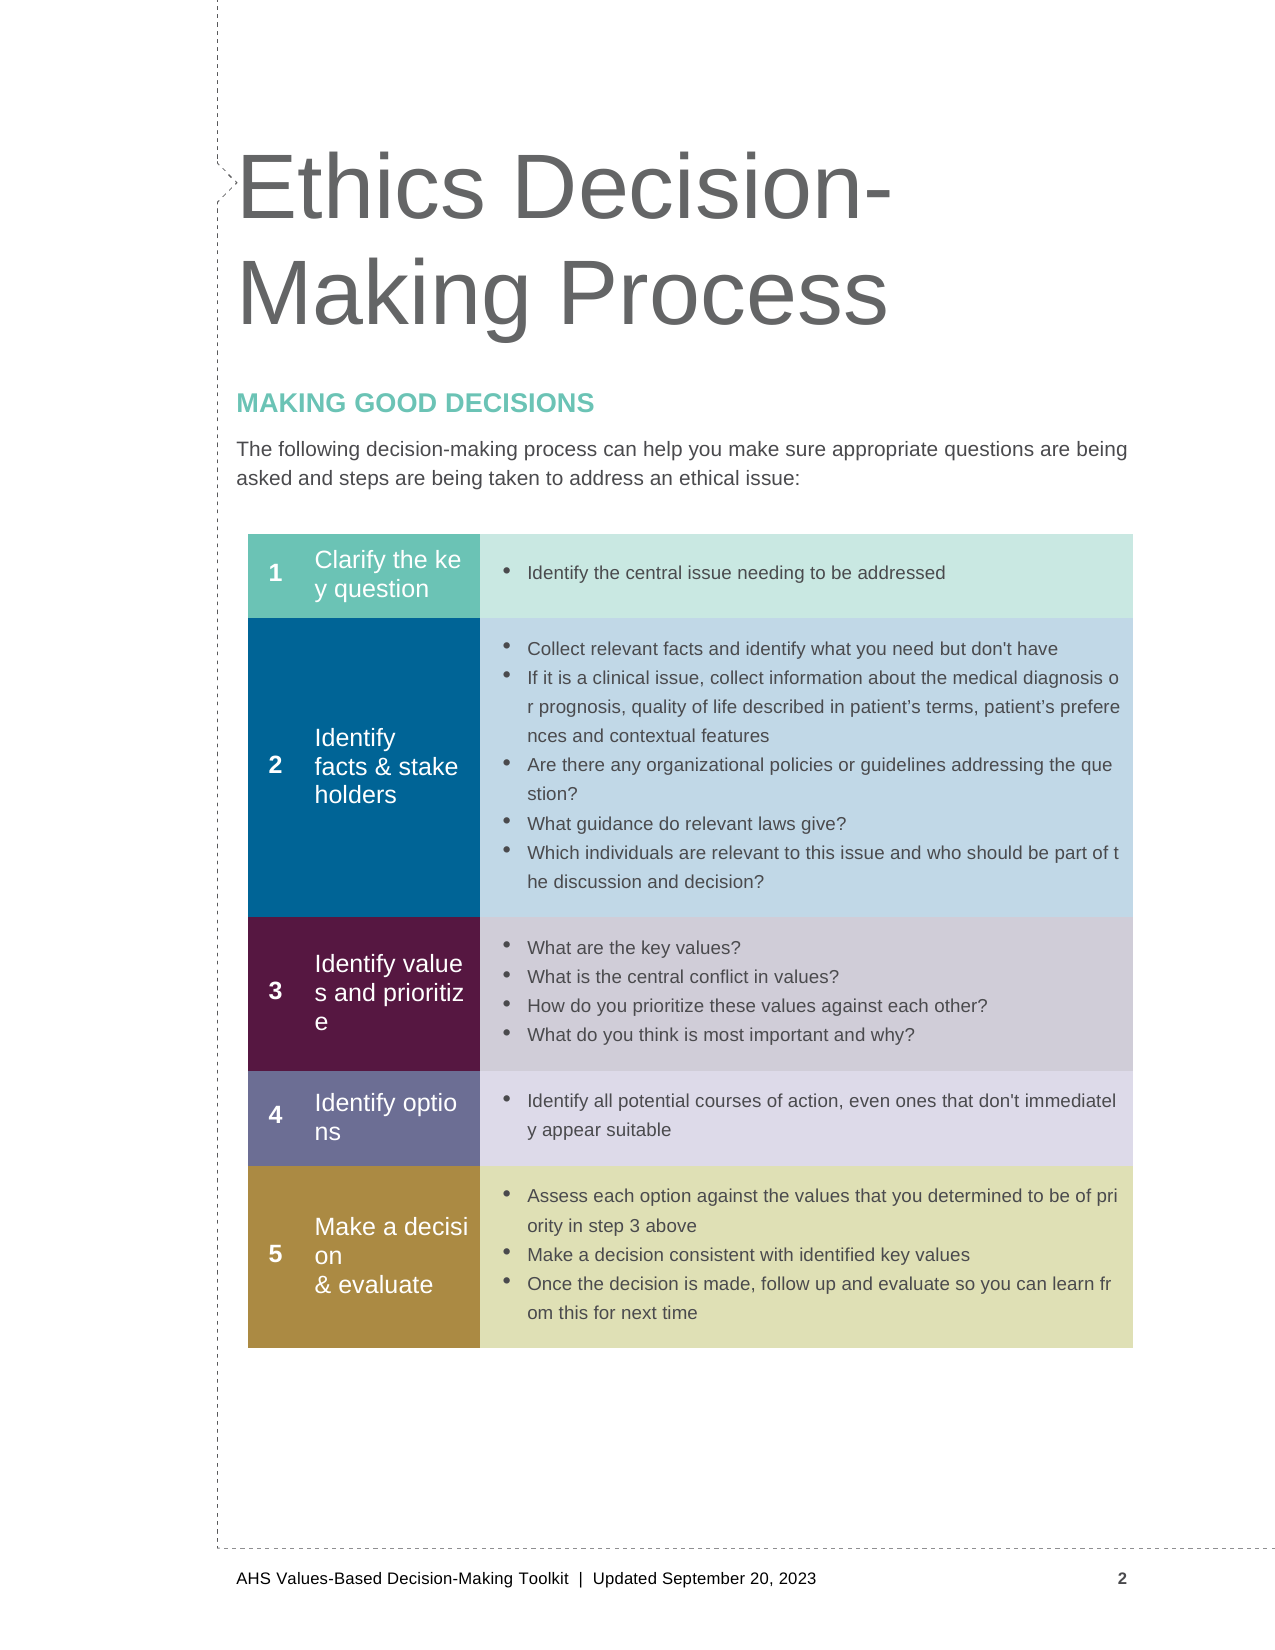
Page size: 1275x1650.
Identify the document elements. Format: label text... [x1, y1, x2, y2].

table_cell What are the key values? What is the central conflict in values? How do you prioritize these values against each other? What do you think is most important and why? [480, 917, 1133, 1071]
subtitle Ethics Decision- Making Process [236, 133, 1137, 344]
table_cell 5 [248, 1166, 303, 1348]
table_cell Identify facts & stakeholders [303, 618, 480, 917]
table_cell Make a decision & evaluate [303, 1166, 480, 1348]
table_cell 2 [248, 618, 303, 917]
table_header Identify the central issue needing to be addressed [480, 534, 1133, 618]
table_header Clarify the key question [303, 534, 480, 618]
subtitle Making good decisions [236, 381, 1137, 419]
table_cell 3 [248, 917, 303, 1071]
table_cell 4 [248, 1071, 303, 1166]
table_cell Identify values and prioritize [303, 917, 480, 1071]
text The following decision-making process can help you make sure appropriate questions are being asked and steps are being taken to address an ethical issue: [236, 431, 1137, 519]
picture [49, 0, 1275, 1643]
table_cell Collect relevant facts and identify what you need but don't have If it is a clinical issue, collect information about the medical diagnosis or prognosis, quality of life described in patient’s terms, patient’s preferences and contextual features Are there any organizational policies or guidelines addressing the question? What guidance do relevant laws give? Which individuals are relevant to this issue and who should be part of the discussion and decision? [480, 618, 1133, 917]
table_header 1 [248, 534, 303, 618]
table_cell Identify all potential courses of action, even ones that don't immediately appear suitable [480, 1071, 1133, 1166]
table_cell Assess each option against the values that you determined to be of priority in step 3 above Make a decision consistent with identified key values Once the decision is made, follow up and evaluate so you can learn from this for next time [480, 1166, 1133, 1348]
table_cell Identify options [303, 1071, 480, 1166]
